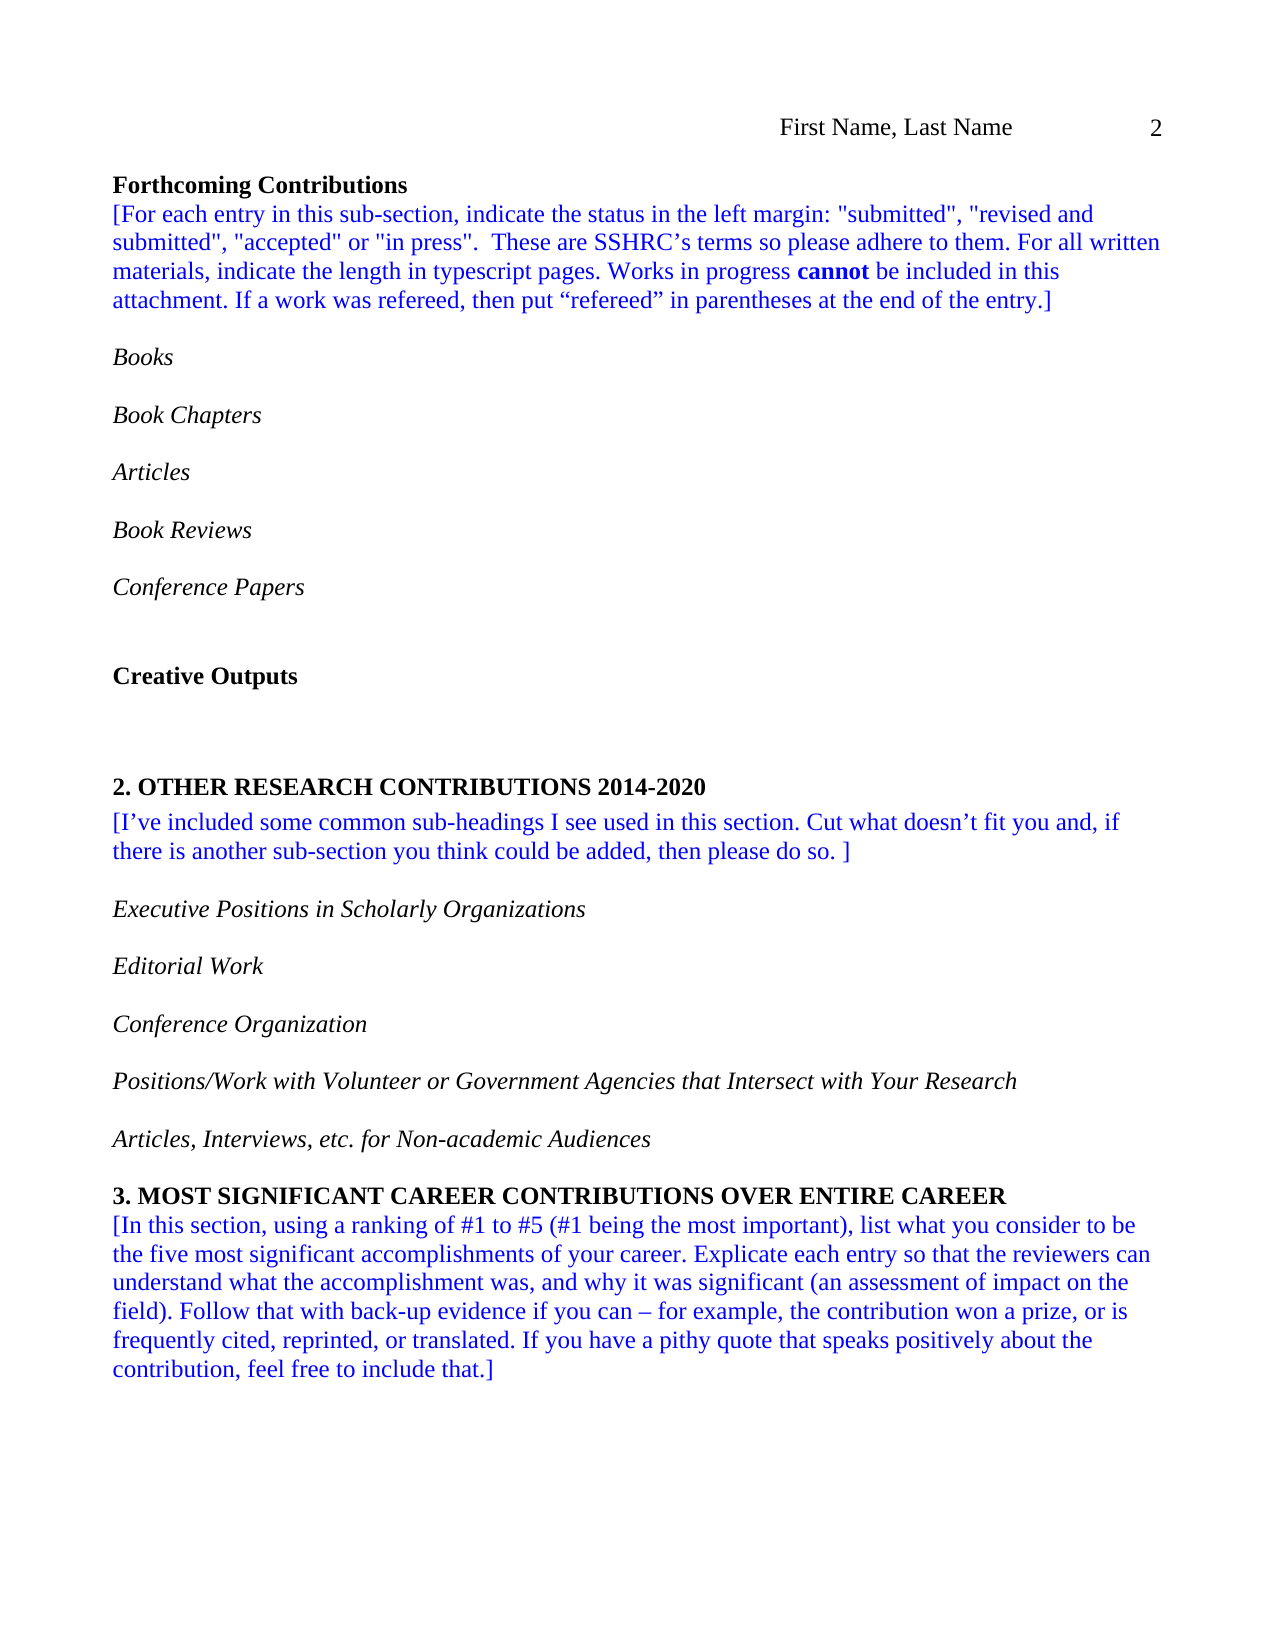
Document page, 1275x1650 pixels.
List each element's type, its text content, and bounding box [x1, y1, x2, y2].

text Book Reviews [112, 515, 1162, 544]
text Editorial Work [112, 951, 1162, 980]
text [For each entry in this sub-section, indicate the status in the left margin: "submitted", "revised and submitted", "accepted" or "in press". These are SSHRC’s terms so please adhere to them. For all written materials, indicate the length in typescript pages. Works in progress cannot be included in this attachment. If a work was refereed, then put “refereed” in parentheses at the end of the entry.] [112, 199, 1162, 314]
text Conference Organization [112, 1009, 1162, 1037]
text Positions/Work with Volunteer or Government Agencies that Intersect with Your Research [112, 1066, 1162, 1095]
text 3. MOST SIGNIFICANT CAREER CONTRIBUTIONS OVER ENTIRE CAREER [112, 1181, 1162, 1210]
text Articles, Interviews, etc. for Non-academic Audiences [112, 1124, 1162, 1152]
text Articles [112, 457, 1162, 486]
text Forthcoming Contributions [112, 170, 1162, 199]
text Conference Papers [112, 572, 1162, 601]
text Books [112, 342, 1162, 371]
text Creative Outputs [112, 661, 1162, 690]
text [In this section, using a ranking of #1 to #5 (#1 being the most important), list what you consider to be the five most significant accomplishments of your career. Explicate each entry so that the reviewers can understand what the accomplishment was, and why it was significant (an assessment of impact on the field). Follow that with back-up evidence if you can – for example, the contribution won a prize, or is frequently cited, reprinted, or translated. If you have a pithy quote that speaks positively about the contribution, feel free to include that.] [112, 1210, 1162, 1382]
subtitle 2. Other Research Contributions 2014-2020 [112, 772, 1162, 801]
text Executive Positions in Scholarly Organizations [112, 894, 1162, 922]
text Book Chapters [112, 400, 1162, 429]
text [I’ve included some common sub-headings I see used in this section. Cut what doesn’t fit you and, if there is another sub-section you think could be added, then please do so. ] [112, 807, 1162, 865]
